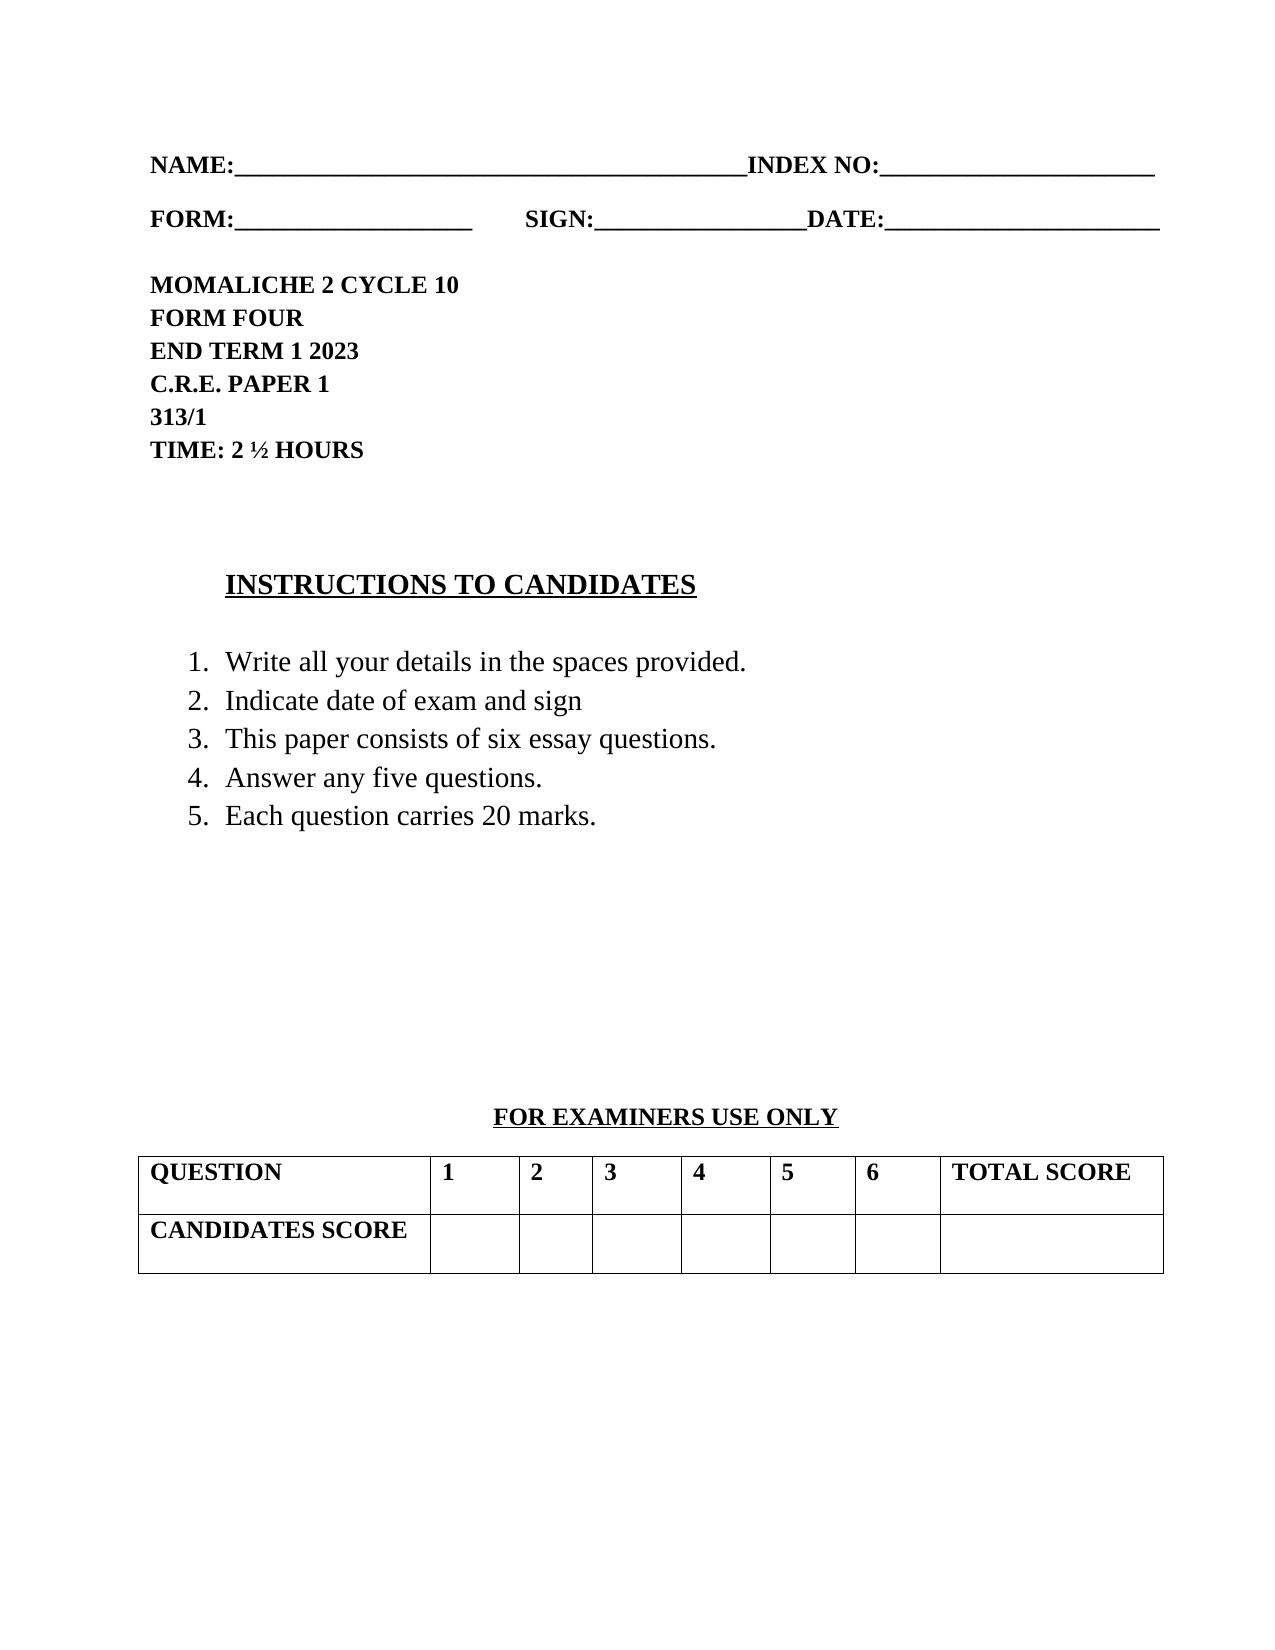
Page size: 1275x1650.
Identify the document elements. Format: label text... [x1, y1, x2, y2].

table_cell [431, 1215, 519, 1273]
text FORM:___________________ SIGN:_________________DATE:______________________ [150, 204, 1181, 233]
table_cell [856, 1215, 940, 1273]
text NAME:_________________________________________INDEX NO:______________________ [150, 150, 1181, 179]
table_header QUESTION [139, 1157, 430, 1214]
table_cell [682, 1215, 770, 1273]
text TIME: 2 ½ HOURS [150, 435, 1181, 464]
table_header 5 [771, 1157, 855, 1214]
table_cell [520, 1215, 592, 1273]
table_header 2 [520, 1157, 592, 1214]
text 313/1 [150, 402, 1181, 431]
list This paper consists of six essay questions. [187, 721, 1181, 755]
text MOMALICHE 2 CYCLE 10 [150, 270, 1181, 299]
text C.R.E. PAPER 1 [150, 369, 1181, 398]
list Indicate date of exam and sign [187, 683, 1181, 716]
text FOR EXAMINERS USE ONLY [150, 1102, 1181, 1131]
list Each question carries 20 marks. [187, 798, 1181, 832]
text INSTRUCTIONS TO CANDIDATES [150, 567, 1181, 601]
table_header 1 [431, 1157, 519, 1214]
table_cell [941, 1215, 1163, 1273]
table_header TOTAL SCORE [941, 1157, 1163, 1214]
list Write all your details in the spaces provided. [187, 644, 1181, 678]
table_cell [771, 1215, 855, 1273]
table_header 3 [593, 1157, 681, 1214]
table_header 4 [682, 1157, 770, 1214]
table_cell [593, 1215, 681, 1273]
list Answer any five questions. [187, 760, 1181, 793]
table_cell CANDIDATES SCORE [139, 1215, 430, 1273]
text FORM FOUR [150, 303, 1181, 332]
table_header 6 [856, 1157, 940, 1214]
text END TERM 1 2023 [150, 336, 1181, 365]
